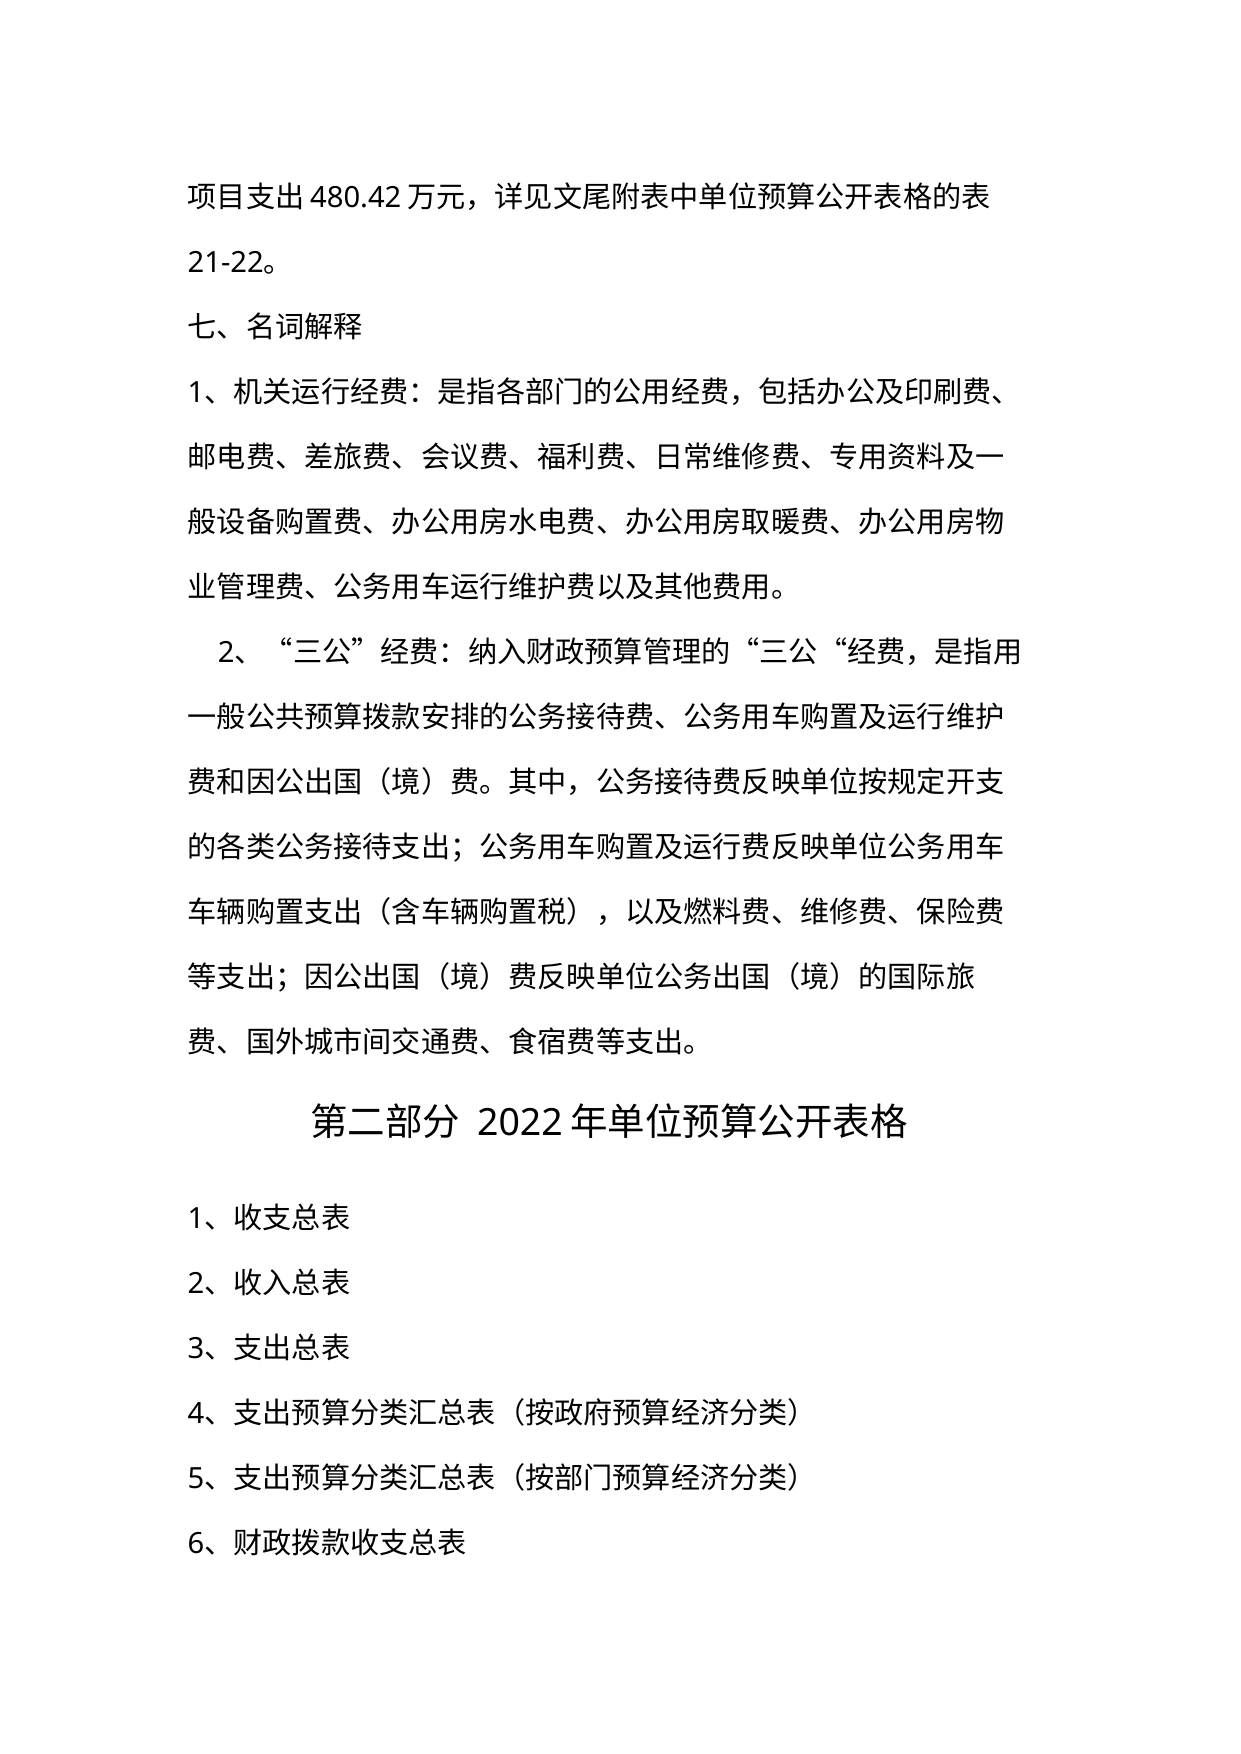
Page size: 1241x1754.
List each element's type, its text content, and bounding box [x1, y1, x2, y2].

table_cell 1、机关运行经费：是指各部门的公用经费，包括办公及印刷费、邮电费、差旅费、会议费、福利费、日常维修费、专用资料及一般设备购置费、办公用房水电费、办公用房取暖费、办公用房物业管理费、公务用车运行维护费以及其他费用。 2、“三公”经费：纳入财政预算管理的“三公“经费，是指用一般公共预算拨款安排的公务接待费、公务用车购置及运行维护费和因公出国（境）费。其中，公务接待费反映单位按规定开支的各类公务接待支出；公务用车购置及运行费反映单位公务用车车辆购置支出（含车辆购置税），以及燃料费、维修费、保险费等支出；因公出国（境）费反映单位公务出国（境）的国际旅费、国外城市间交通费、食宿费等支出。 [176, 357, 1041, 1072]
table_cell 第二部分 2022年单位预算公开表格 [176, 1072, 1041, 1166]
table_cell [176, 1166, 1041, 1592]
table_cell 七、名词解释 [176, 292, 1041, 357]
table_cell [176, 162, 1041, 292]
